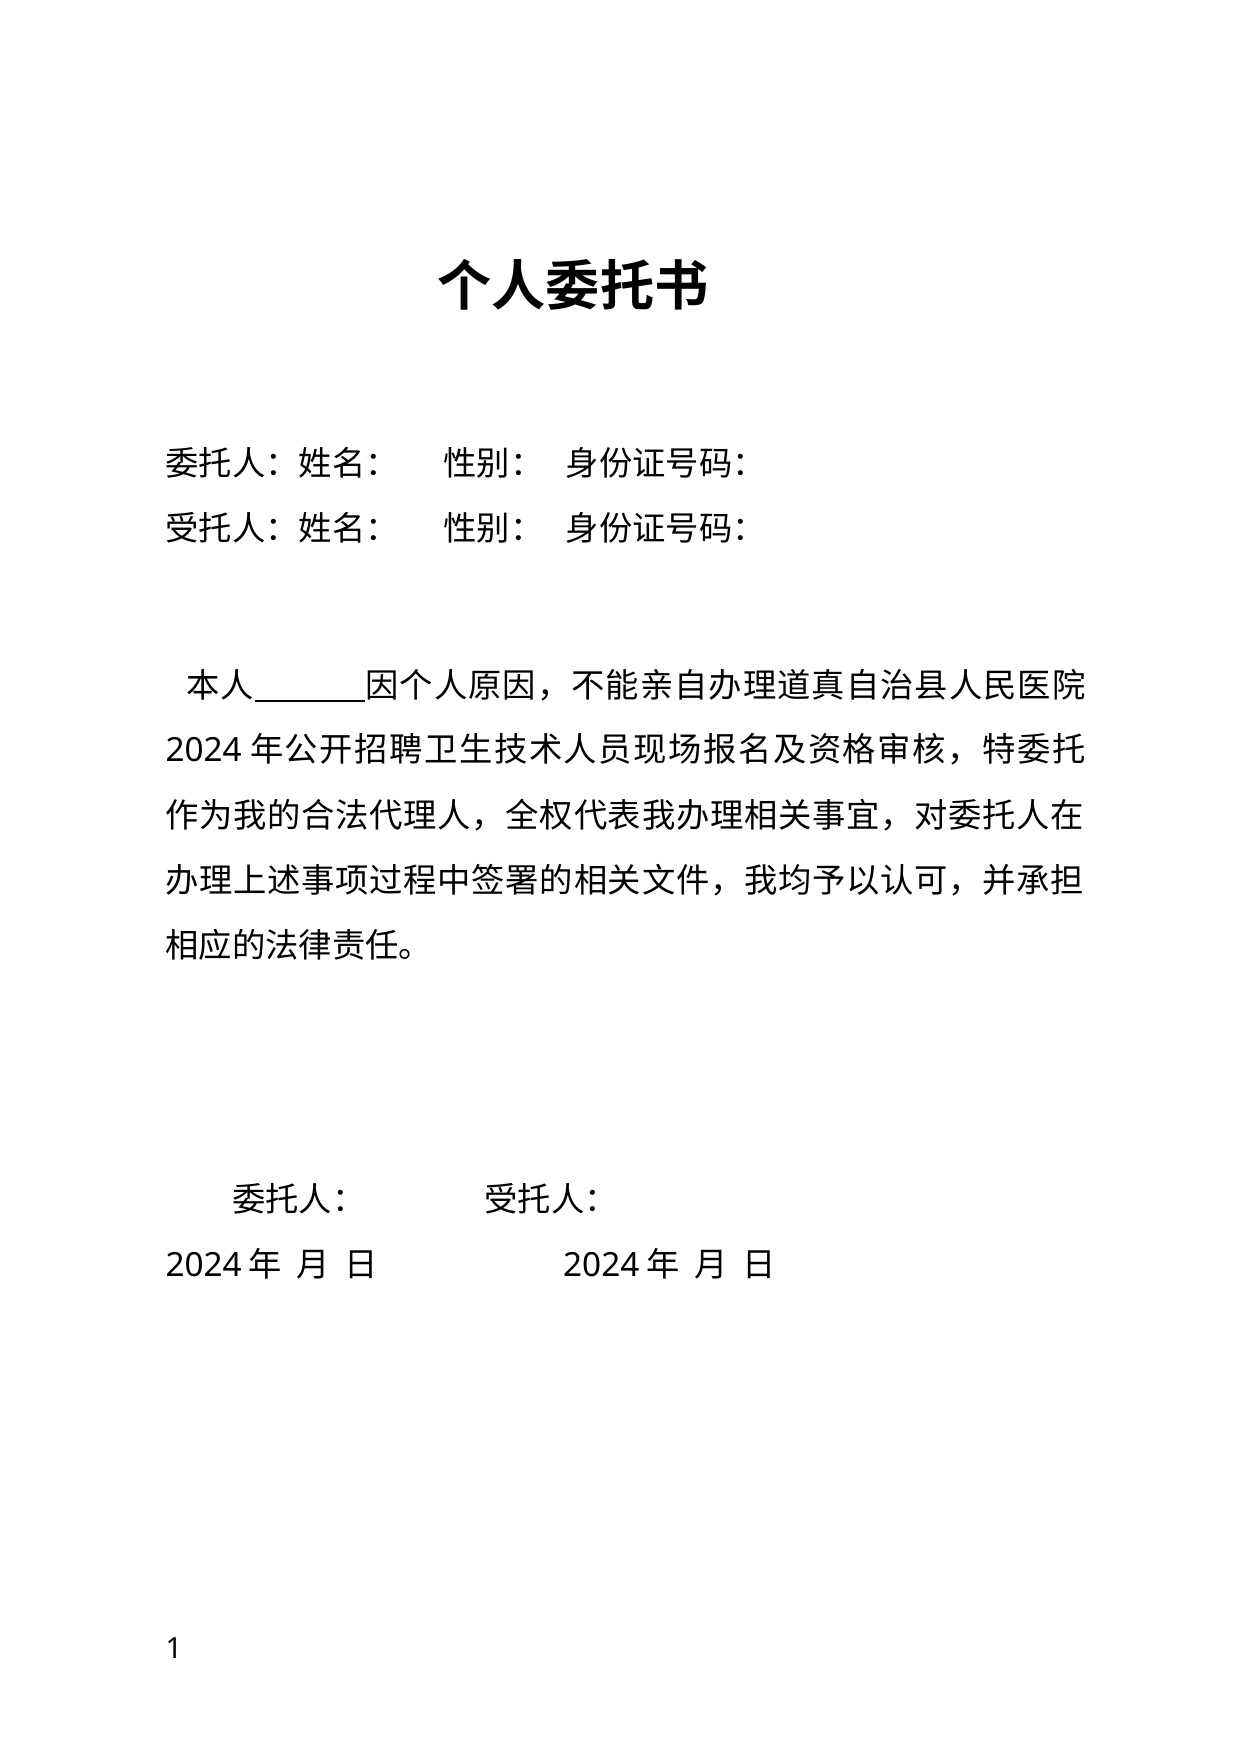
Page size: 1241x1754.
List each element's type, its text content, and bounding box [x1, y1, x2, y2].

text 个人委托书 [165, 233, 1087, 330]
text 2024年 月 日 2024年 月 日 [165, 1229, 1087, 1294]
text 委托人：姓名： 性别： 身份证号码： [165, 428, 1087, 493]
text 委托人： 受托人： [165, 1164, 1087, 1229]
text 受托人：姓名： 性别： 身份证号码： [165, 493, 1087, 558]
subtitle 本人 因个人原因，不能亲自办理道真自治县人民医院2024年公开招聘卫生技术人员现场报名及资格审核，特委托 作为我的合法代理人，全权代表我办理相关事宜，对委托人在办理上述事项过程中签署的相关文件，我均予以认可，并承担相应的法律责任。 [165, 650, 1087, 975]
